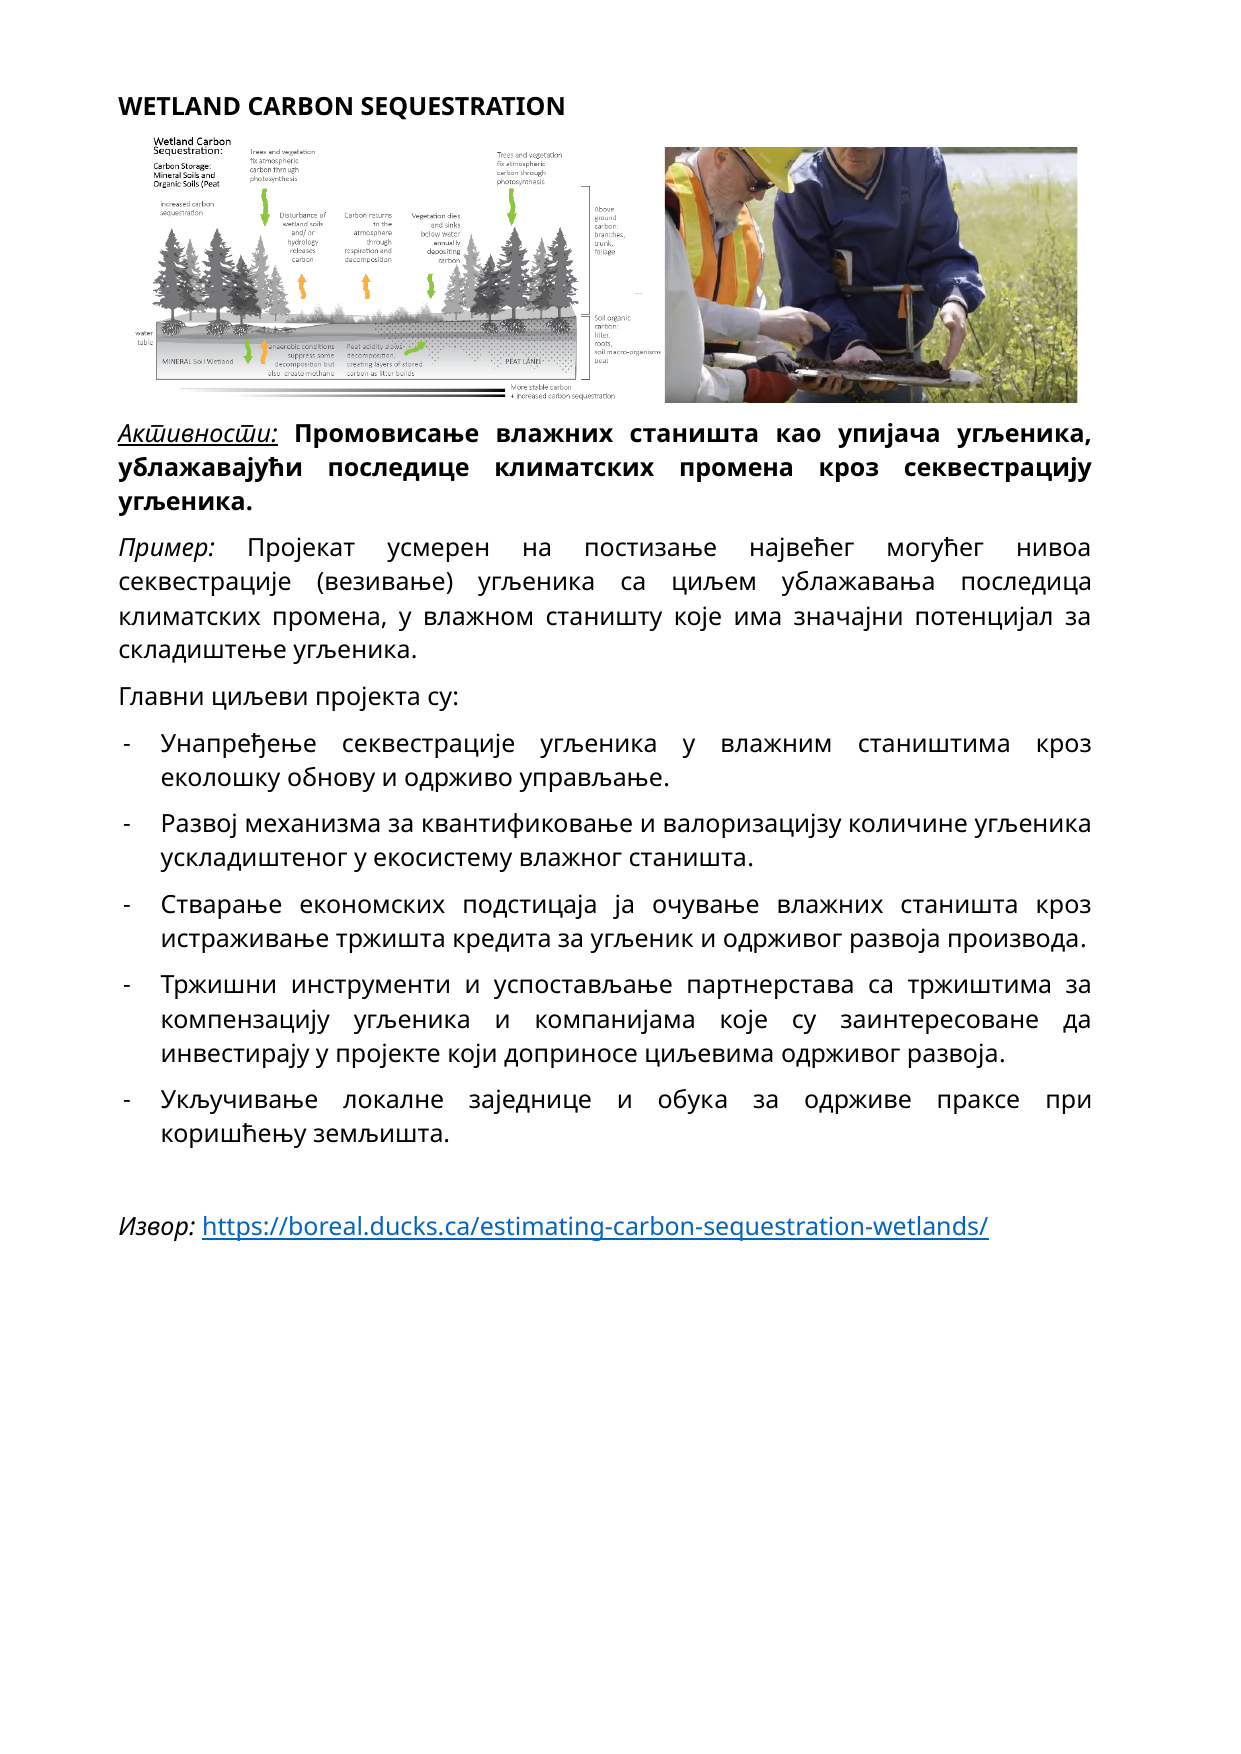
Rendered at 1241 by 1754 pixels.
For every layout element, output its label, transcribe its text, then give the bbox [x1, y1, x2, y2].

list Укључивање локалне заједнице и обука за одрживе праксе при коришћењу земљишта. [123, 1082, 1092, 1150]
list Тржишни инструменти и успостављање партнерстава са тржиштима за компензацију угљеника и компанијама које су заинтересоване да инвестирају у пројекте који доприносе циљевима одрживог развоја. [123, 967, 1092, 1069]
text WETLAND CARBON SEQUESTRATION [118, 89, 1092, 123]
list Стварање економских подстицаја ја очување влажних станишта кроз истраживање тржишта кредита за угљеник и одрживог развоја производа. [123, 887, 1092, 955]
text Главни циљеви пројекта су: [118, 679, 1092, 713]
list Развој механизма за квантификовање и валоризацијзу количине угљеника ускладиштеног у екосистему влажног станишта. [123, 806, 1092, 874]
text Пример: Пројекат усмерен на постизање највећег могућег нивоа секвестрације (везивање) угљеника са циљем ублажавања последица климатских промена, у влажном станишту које има значајни потенцијал за складиштење угљеника. [118, 530, 1092, 666]
text Активности: Промовисање влажних станишта као упијача угљеника, ублажавајући последице климатских промена кроз секвестрацију угљеника. [118, 415, 1092, 517]
text Извор: https://boreal.ducks.ca/estimating-carbon-sequestration-wetlands/ [118, 1209, 1092, 1243]
list Унапређење секвестрације угљеника у влажним стаништима кроз еколошку обнову и одрживо управљање. [123, 725, 1092, 793]
picture [118, 135, 1078, 403]
